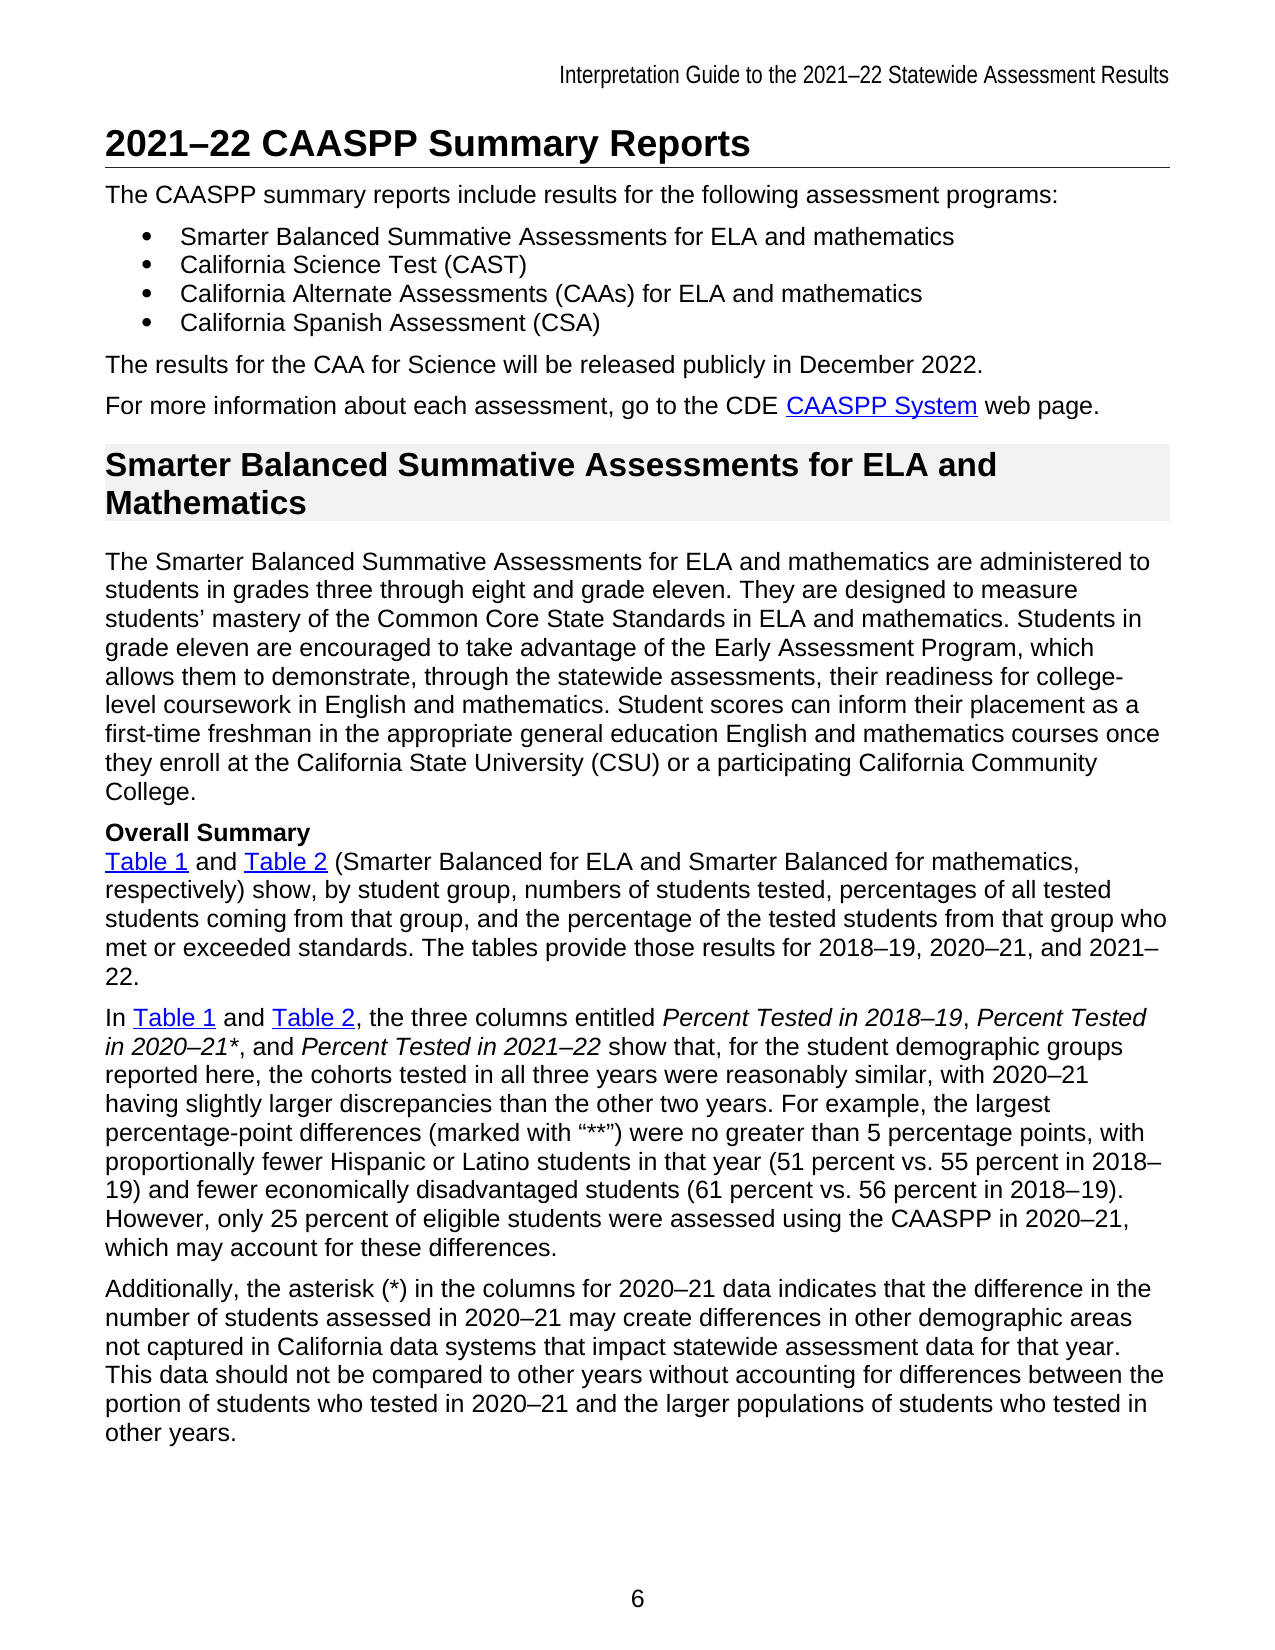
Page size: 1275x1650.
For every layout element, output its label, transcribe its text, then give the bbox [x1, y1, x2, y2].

list California Spanish Assessment (CSA) [142, 308, 1170, 337]
text In table 1 and table 2, the three columns entitled Percent Tested in 2018–19, Percent Tested in 2020–21*, and Percent Tested in 2021–22 show that, for the student demographic groups reported here, the cohorts tested in all three years were reasonably similar, with 2020–21 having slightly larger discrepancies than the other two years. For example, the largest percentage-point differences (marked with “**”) were no greater than 5 percentage points, with proportionally fewer Hispanic or Latino students in that year (51 percent vs. 55 percent in 2018–‍19) and fewer economically disadvantaged students (61 percent vs. 56 percent in 2018–‍19). However, only 25 percent of eligible students were assessed using the CAASPP in 2020–21, which may account for these differences. [105, 1003, 1170, 1261]
list California Alternate Assessments (CAAs) for ELA and mathematics [142, 279, 1170, 308]
text Additionally, the asterisk (*) in the columns for 2020–21 data indicates that the difference in the number of students assessed in 2020–21 may create differences in other demographic areas not captured in California data systems that impact statewide assessment data for that year. This data should not be compared to other years without accounting for differences between the portion of students who tested in 2020–21 and the larger populations of students who tested in other years. [105, 1274, 1170, 1446]
text The results for the CAA for Science will be released publicly in December 2022. [105, 349, 1170, 378]
subtitle Smarter Balanced Summative Assessments for ELA and Mathematics [105, 444, 1170, 521]
list California Science Test (CAST) [142, 251, 1170, 279]
text Table 1 and table 2 (Smarter Balanced for ELA and Smarter Balanced for mathematics, respectively) show, by student group, numbers of students tested, percentages of all tested students coming from that group, and the percentage of the tested students from that group who met or exceeded standards. The tables provide those results for 2018–19, 2020–21, and 2021–‍22. [105, 846, 1170, 990]
text The Smarter Balanced Summative Assessments for ELA and mathematics are administered to students in grades three through eight and grade eleven. They are designed to measure students’ mastery of the Common Core State Standards in ELA and mathematics. Students in grade eleven are encouraged to take advantage of the Early Assessment Program, which allows them to demonstrate, through the statewide assessments, their readiness for college-level coursework in English and mathematics. Student scores can inform their placement as a first-time freshman in the appropriate general education English and mathematics courses once they enroll at the California State University (CSU) or a participating California Community College. [105, 546, 1170, 805]
list Smarter Balanced Summative Assessments for ELA and mathematics [142, 222, 1170, 251]
subtitle Overall Summary [105, 818, 1020, 846]
text For more information about each assessment, go to the CDE CAASPP System web page. [105, 391, 1170, 419]
subtitle 2021–22 CAASPP Summary Reports [105, 122, 1170, 167]
text The CAASPP summary reports include results for the following assessment programs: [105, 180, 1170, 209]
